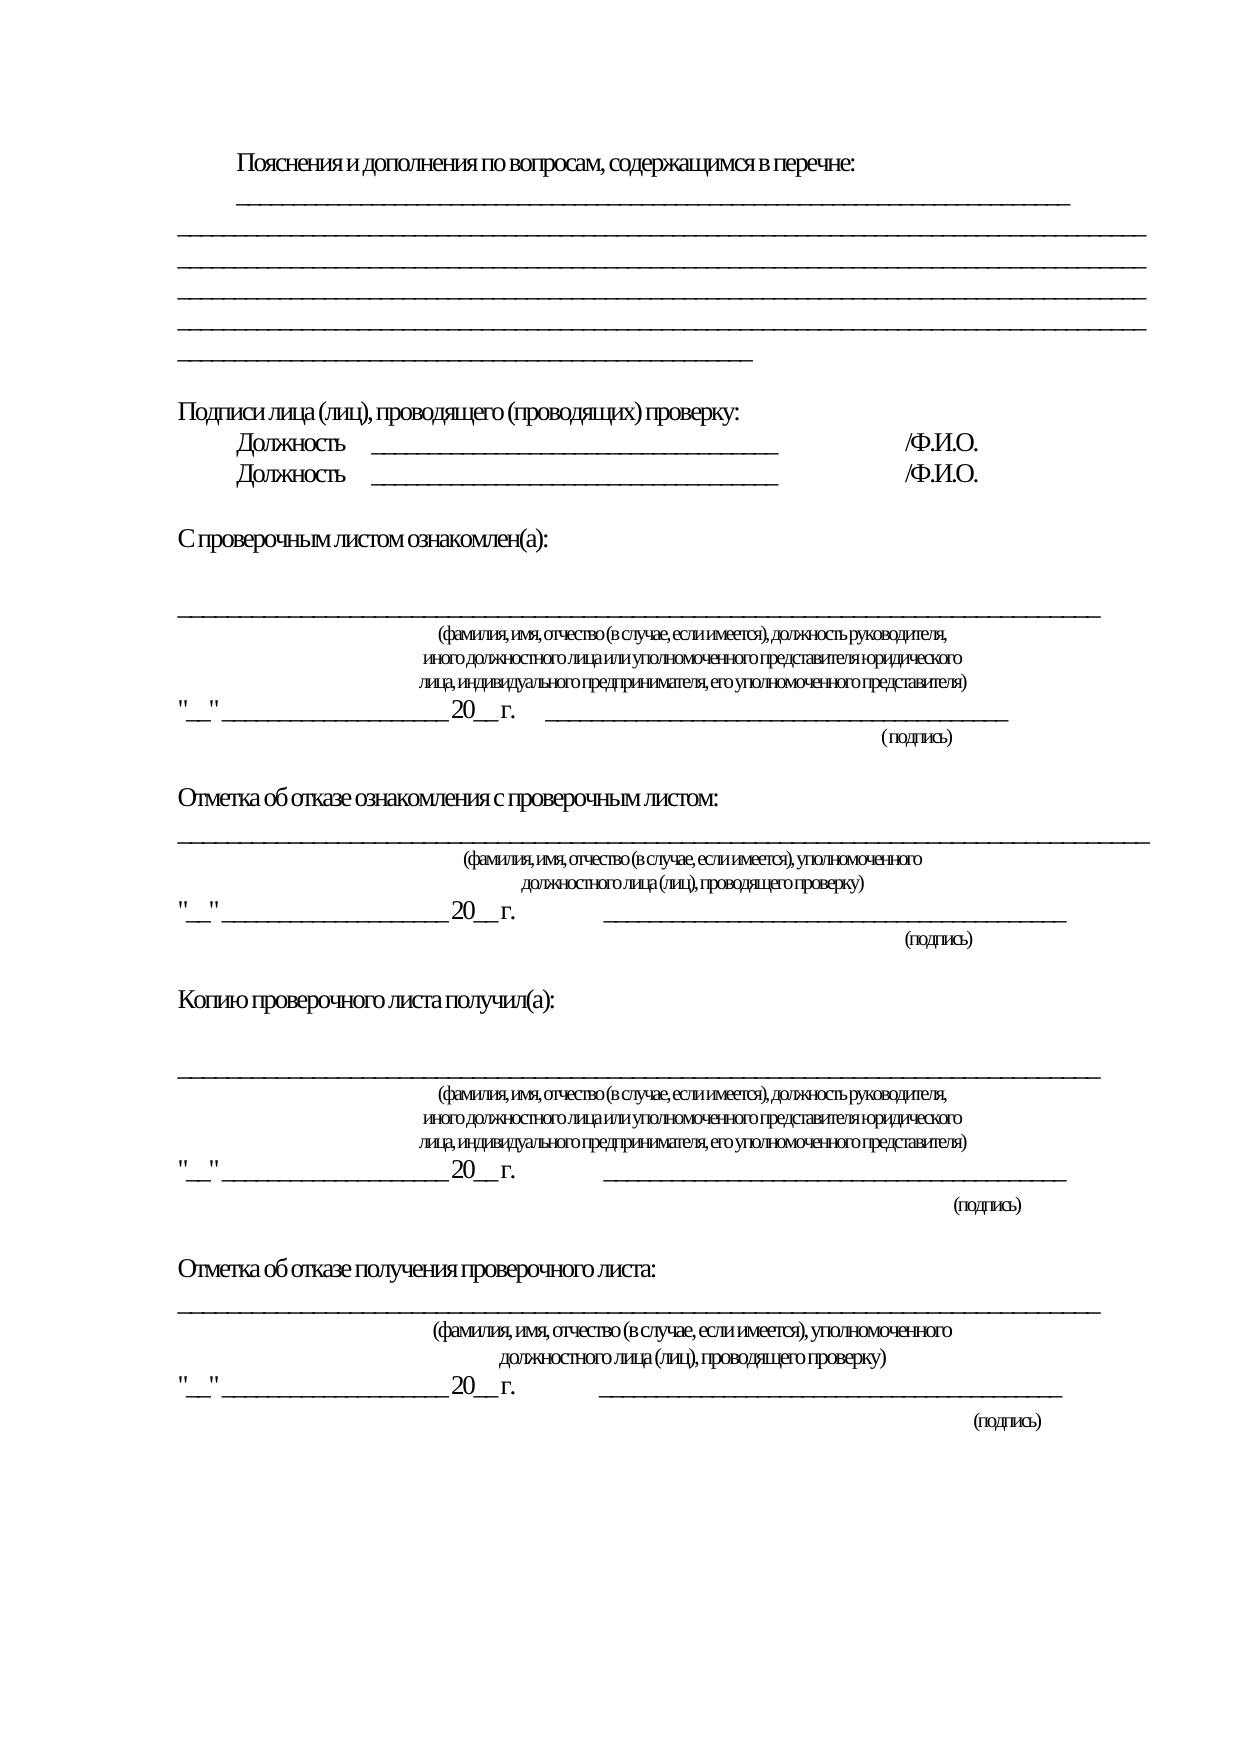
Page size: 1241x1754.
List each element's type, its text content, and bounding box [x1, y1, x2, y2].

text лица, индивидуального предпринимателя, его уполномоченного представителя) [177, 669, 1152, 693]
text лица, индивидуального предпринимателя, его уполномоченного представителя) [177, 1129, 1152, 1153]
text ___________________________________________________________________________ [177, 553, 1152, 621]
text Копию проверочного листа получил(а): [177, 949, 1152, 1014]
text ___________________________________________________________________________ [177, 1014, 1152, 1081]
text (подпись) [177, 1184, 1152, 1218]
text "__" ____________________ 20__ г. _________________________________________ [177, 1369, 1152, 1400]
text Отметка об отказе получения проверочного листа: [177, 1218, 1152, 1283]
text (фамилия, имя, отчество (в случае, если имеется), должность руководителя, [177, 621, 1152, 644]
text (фамилия, имя, отчество (в случае, если имеется), уполномоченного [177, 1316, 1152, 1343]
text "__" ____________________ 20__ г. _________________________________________ [177, 693, 1152, 724]
text "__" ____________________ 20__ г. _________________________________________ [177, 1153, 1152, 1184]
text _______________________________________________________________________________ [177, 813, 1152, 846]
text (фамилия, имя, отчество (в случае, если имеется), должность руководителя, [177, 1081, 1152, 1105]
text Должность ____________________________________ /Ф.И.О. [177, 458, 1152, 489]
text иного должностного лица или уполномоченного представителя юридического [177, 644, 1152, 669]
text С проверочным листом ознакомлен(а): [177, 489, 1152, 553]
text Пояснения и дополнения по вопросам, содержащимся в перечне: [177, 146, 1152, 177]
text (фамилия, имя, отчество (в случае, если имеется), уполномоченного [177, 846, 1152, 870]
text должностного лица (лиц), проводящего проверку) [177, 1343, 1152, 1369]
text (подпись) [177, 1400, 1152, 1434]
text ( подпись) [177, 724, 1152, 748]
text иного должностного лица или уполномоченного представителя юридического [177, 1105, 1152, 1129]
text (подпись) [177, 925, 1152, 949]
text Должность ____________________________________ /Ф.И.О. [177, 426, 1152, 458]
text Подписи лица (лиц), проводящего (проводящих) проверку: [177, 364, 1152, 426]
text "__" ____________________ 20__ г. _________________________________________ [177, 894, 1152, 925]
text должностного лица (лиц), проводящего проверку) [177, 870, 1152, 894]
text Отметка об отказе ознакомления с проверочным листом: [177, 748, 1152, 813]
text __________________________________________________________________________ ___________________________________________________________________________________________________________________________________________________________________________________________________________________________________________________________________________________________________________________________________________________________________________________________________________ [177, 177, 1152, 364]
text ___________________________________________________________________________ [177, 1283, 1152, 1316]
